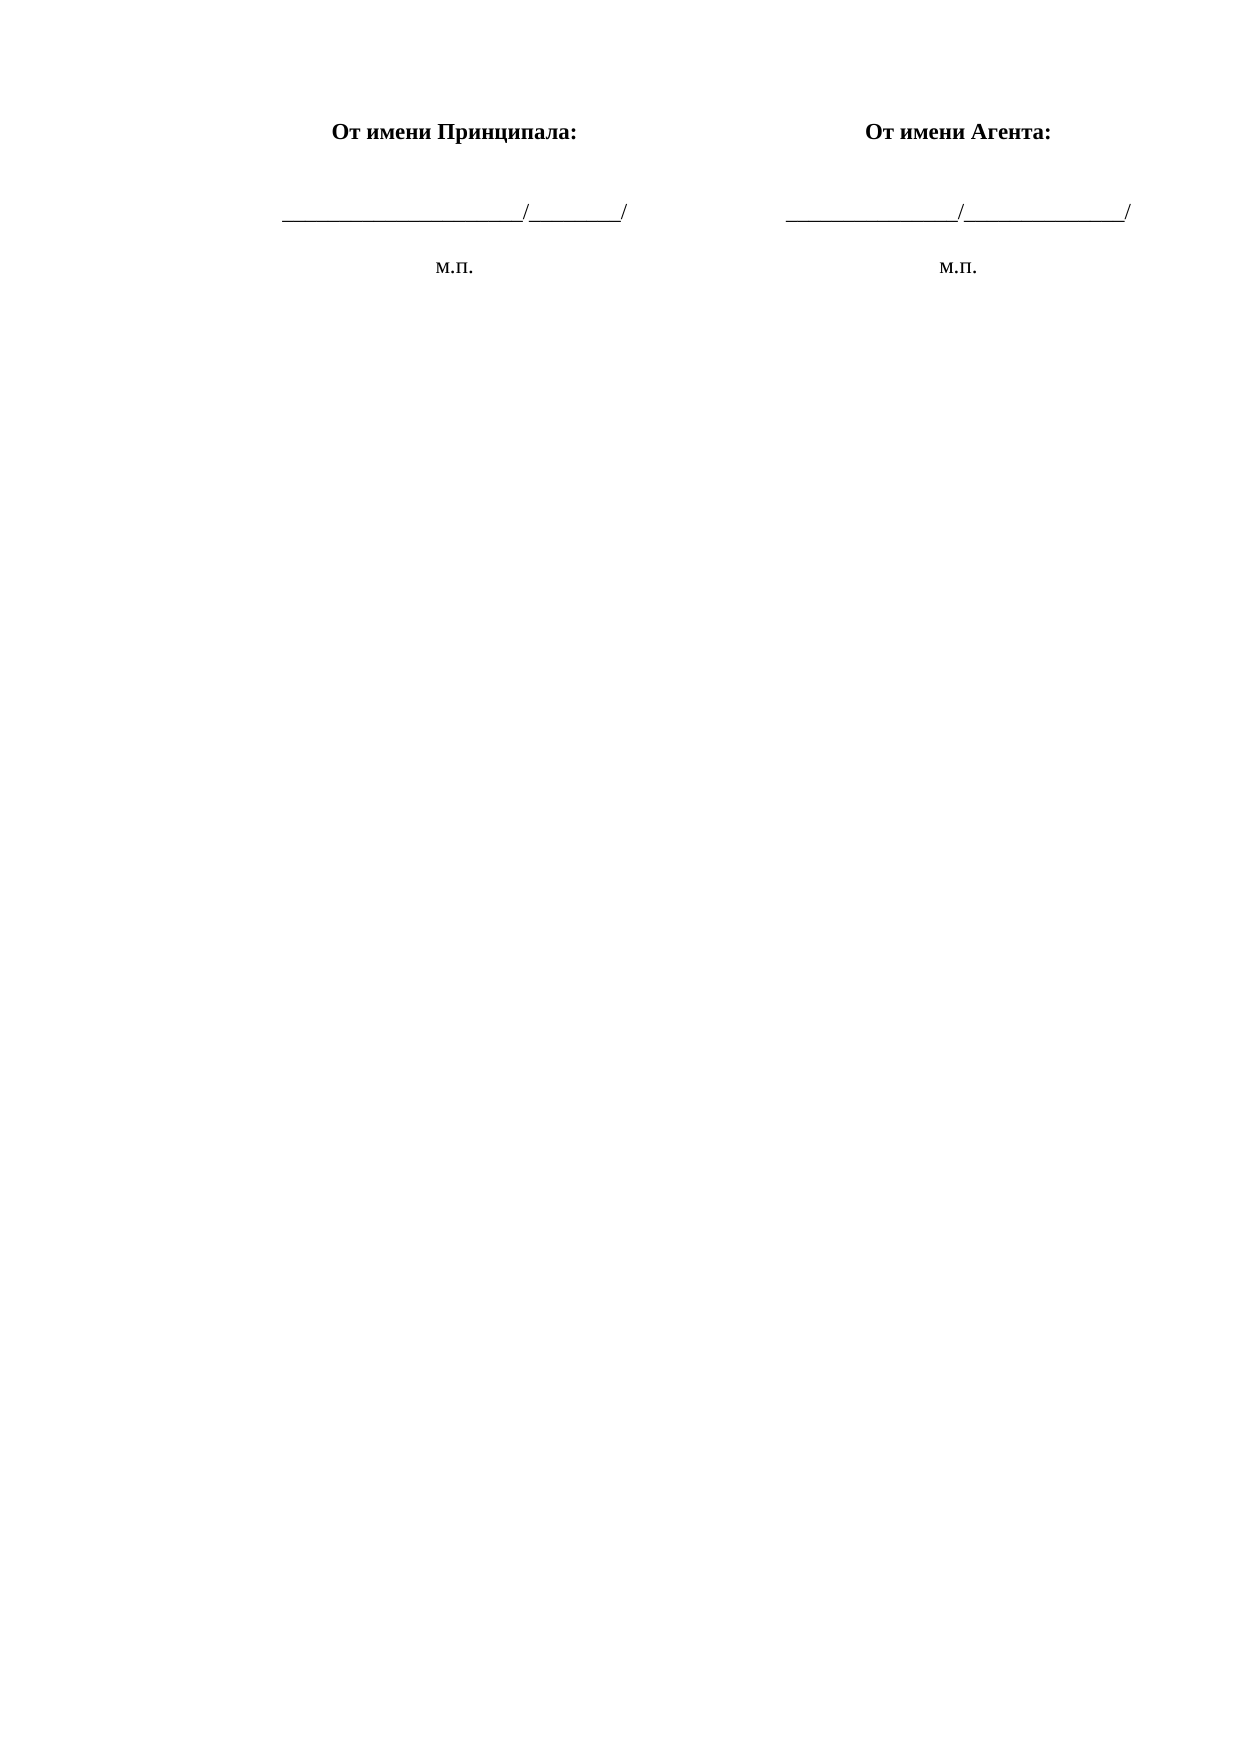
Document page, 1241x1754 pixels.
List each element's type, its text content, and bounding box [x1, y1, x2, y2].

table_cell _____________________/________/ [181, 145, 699, 252]
table_cell _______________/______________/ [699, 145, 1188, 252]
table_cell м.п. [181, 252, 699, 279]
table_cell м.п. [699, 252, 1188, 279]
table_header От имени Агента: [699, 118, 1188, 145]
table_header От имени Принципала: [181, 118, 699, 145]
